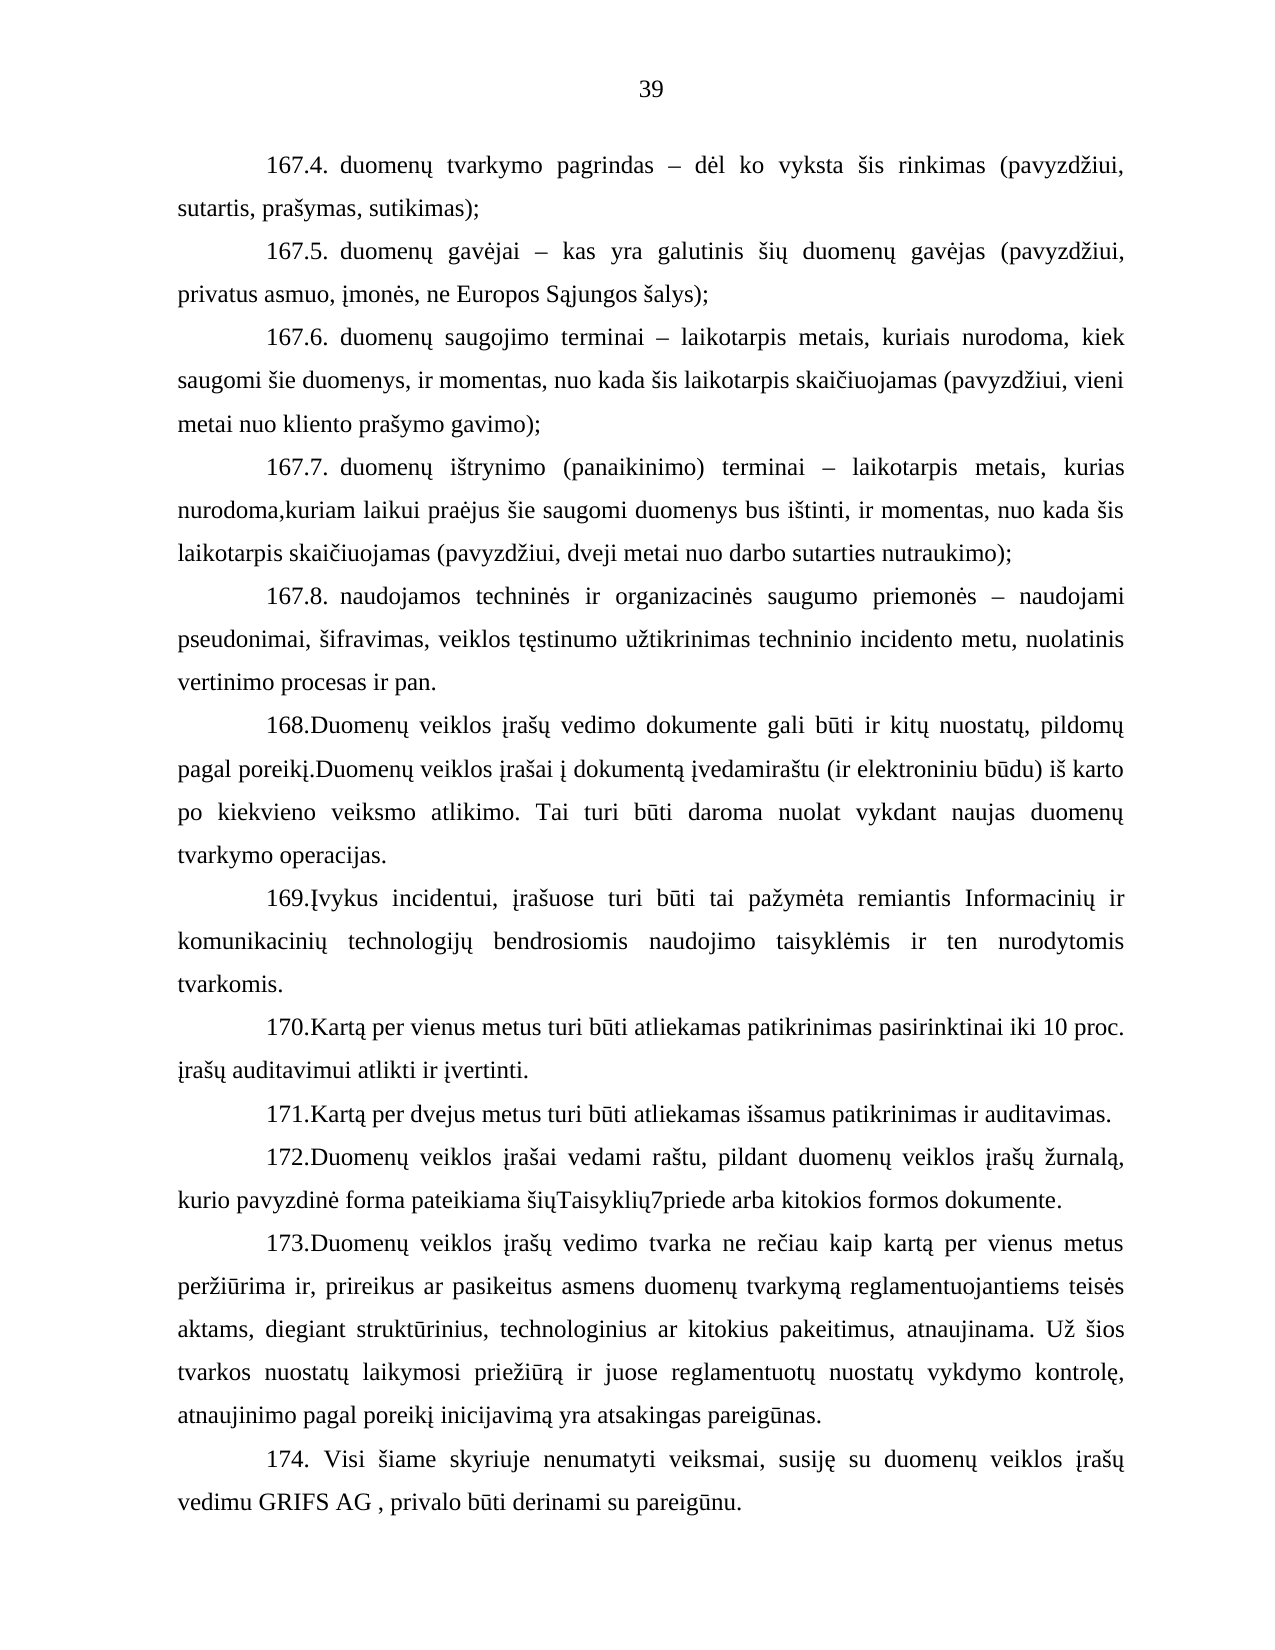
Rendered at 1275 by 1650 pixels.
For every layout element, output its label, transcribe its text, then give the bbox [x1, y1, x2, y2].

list duomenų gavėjai – kas yra galutinis šių duomenų gavėjas (pavyzdžiui, privatus asmuo, įmonės, ne Europos Sąjungos šalys); [177, 236, 1125, 308]
list Kartą per vienus metus turi būti atliekamas patikrinimas pasirinktinai iki 10 proc. įrašų auditavimui atlikti ir įvertinti. [177, 1012, 1125, 1084]
list duomenų tvarkymo pagrindas – dėl ko vyksta šis rinkimas (pavyzdžiui, sutartis, prašymas, sutikimas); [177, 150, 1125, 222]
list Duomenų veiklos įrašų vedimo tvarka ne rečiau kaip kartą per vienus metus peržiūrima ir, prireikus ar pasikeitus asmens duomenų tvarkymą reglamentuojantiems teisės aktams, diegiant struktūrinius, technologinius ar kitokius pakeitimus, atnaujinama. Už šios tvarkos nuostatų laikymosi priežiūrą ir juose reglamentuotų nuostatų vykdymo kontrolę, atnaujinimo pagal poreikį inicijavimą yra atsakingas pareigūnas. [177, 1228, 1125, 1429]
list Duomenų veiklos įrašai vedami raštu, pildant duomenų veiklos įrašų žurnalą, kurio pavyzdinė forma pateikiama šiųTaisyklių7priede arba kitokios formos dokumente. [177, 1142, 1125, 1214]
list naudojamos techninės ir organizacinės saugumo priemonės – naudojami pseudonimai, šifravimas, veiklos tęstinumo užtikrinimas techninio incidento metu, nuolatinis vertinimo procesas ir pan. [177, 581, 1125, 696]
list duomenų ištrynimo (panaikinimo) terminai – laikotarpis metais, kurias nurodoma,kuriam laikui praėjus šie saugomi duomenys bus ištinti, ir momentas, nuo kada šis laikotarpis skaičiuojamas (pavyzdžiui, dveji metai nuo darbo sutarties nutraukimo); [177, 452, 1125, 567]
list Duomenų veiklos įrašų vedimo dokumente gali būti ir kitų nuostatų, pildomų pagal poreikį.Duomenų veiklos įrašai į dokumentą įvedamiraštu (ir elektroniniu būdu) iš karto po kiekvieno veiksmo atlikimo. Tai turi būti daroma nuolat vykdant naujas duomenų tvarkymo operacijas. [177, 711, 1125, 869]
list duomenų saugojimo terminai – laikotarpis metais, kuriais nurodoma, kiek saugomi šie duomenys, ir momentas, nuo kada šis laikotarpis skaičiuojamas (pavyzdžiui, vieni metai nuo kliento prašymo gavimo); [177, 322, 1125, 437]
list Įvykus incidentui, įrašuose turi būti tai pažymėta remiantis Informacinių ir komunikacinių technologijų bendrosiomis naudojimo taisyklėmis ir ten nurodytomis tvarkomis. [177, 883, 1125, 998]
list Visi šiame skyriuje nenumatyti veiksmai, susiję su duomenų veiklos įrašų vedimu GRIFS AG , privalo būti derinami su pareigūnu. [177, 1444, 1125, 1516]
list Kartą per dvejus metus turi būti atliekamas išsamus patikrinimas ir auditavimas. [177, 1099, 1125, 1127]
